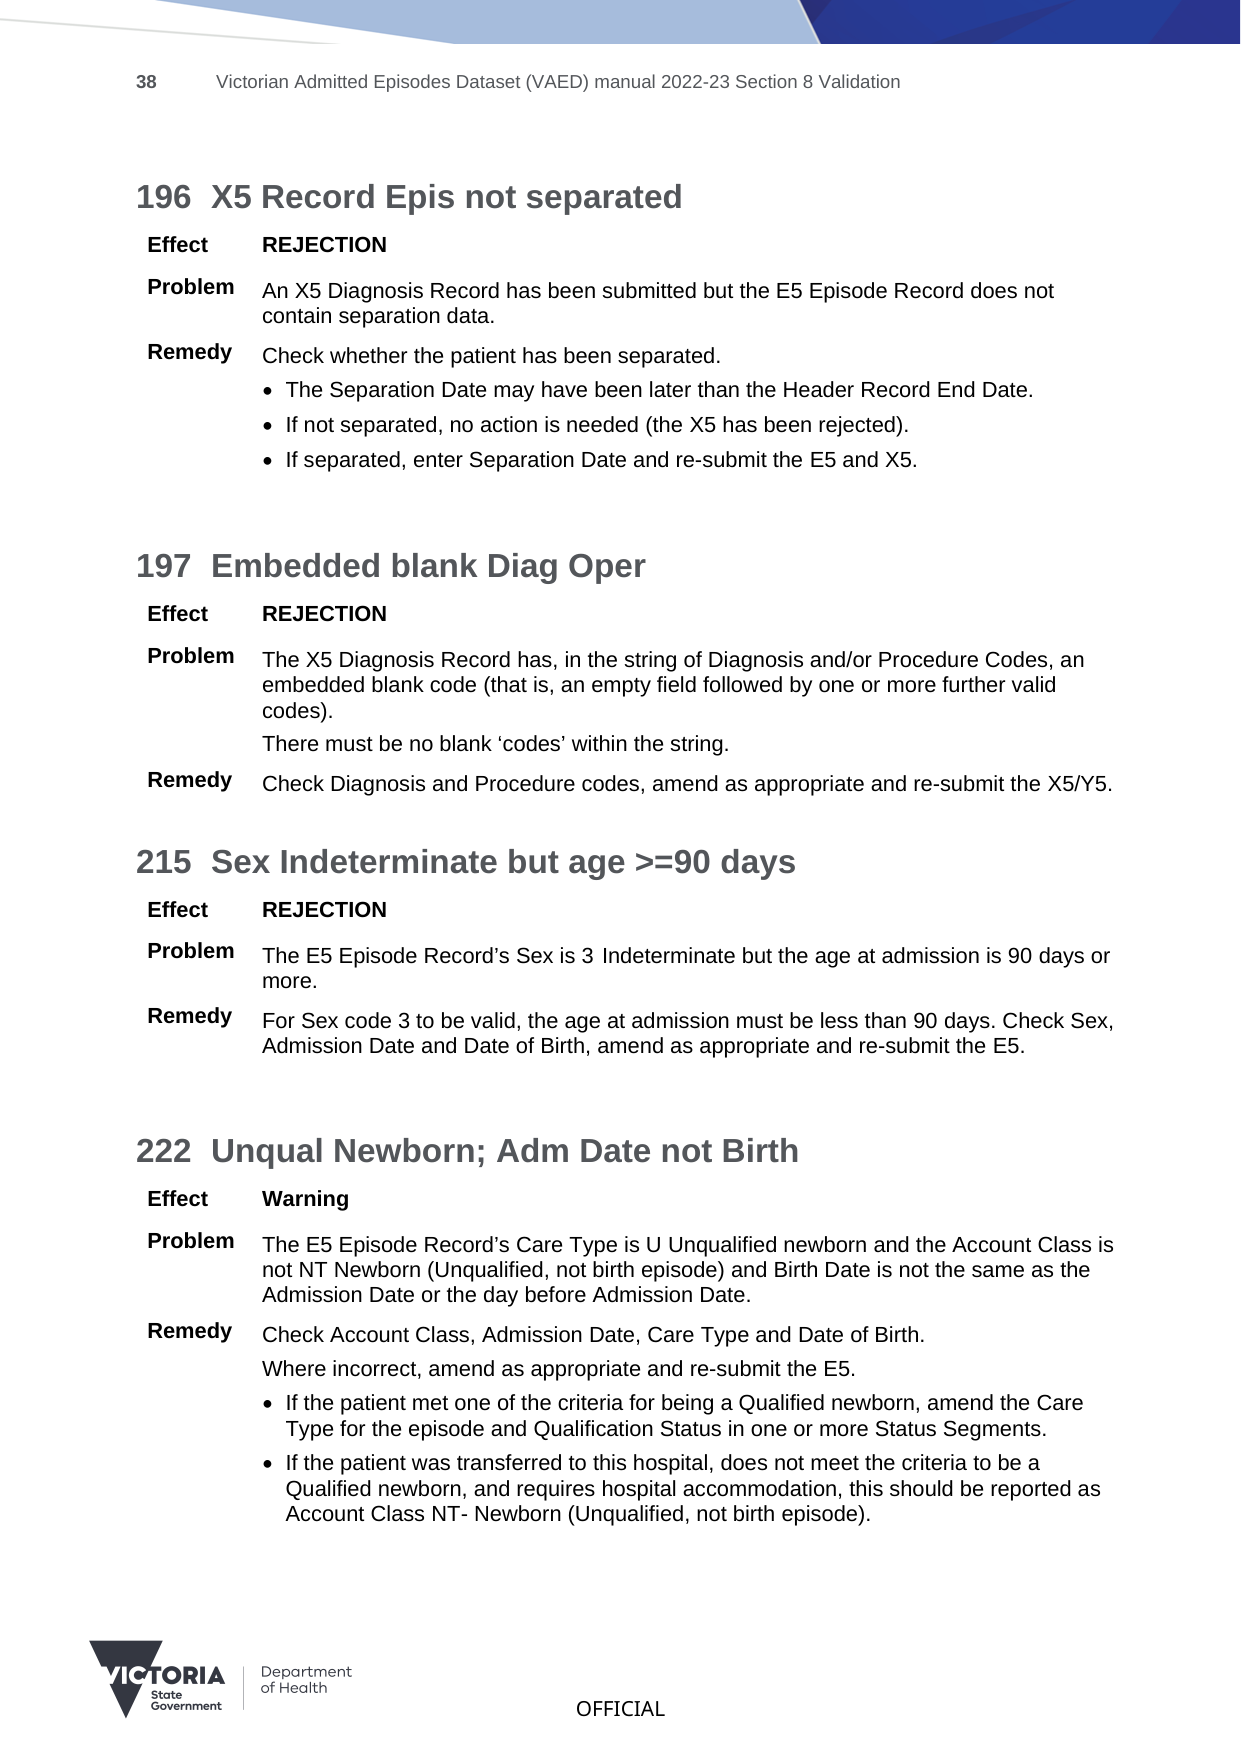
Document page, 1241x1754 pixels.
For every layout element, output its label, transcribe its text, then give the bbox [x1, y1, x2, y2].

table_header REJECTION [251, 893, 1131, 934]
table_cell Remedy [136, 763, 251, 804]
table_cell For Sex code 3 to be valid, the age at admission must be less than 90 days. Check Sex, Admission Date and Date of Birth, amend as appropriate and re-submit the E5. [251, 999, 1131, 1064]
table_cell The E5 Episode Record’s Care Type is U Unqualified newborn and the Account Class is not NT Newborn (Unqualified, not birth episode) and Birth Date is not the same as the Admission Date or the day before Admission Date. [251, 1224, 1131, 1314]
table_header Effect [136, 1182, 251, 1224]
table_cell Problem [136, 639, 251, 763]
table_cell Problem [136, 934, 251, 999]
table_cell Remedy [136, 335, 251, 479]
table_cell Remedy [136, 1314, 251, 1533]
table_cell An X5 Diagnosis Record has been submitted but the E5 Episode Record does not contain separation data. [251, 270, 1131, 335]
table_cell Check Account Class, Admission Date, Care Type and Date of Birth. Where incorrect, amend as appropriate and re-submit the E5. If the patient met one of the criteria for being a Qualified newborn, amend the Care Type for the episode and Qualification Status in one or more Status Segments. If the patient was transferred to this hospital, does not meet the criteria to be a Qualified newborn, and requires hospital accommodation, this should be reported as Account Class NT- Newborn (Unqualified, not birth episode). [251, 1314, 1131, 1533]
subtitle 222 Unqual Newborn; Adm Date not Birth [136, 1131, 1104, 1169]
subtitle 215 Sex Indeterminate but age >=90 days [136, 842, 1104, 880]
table_header Effect [136, 228, 251, 270]
table_cell The X5 Diagnosis Record has, in the string of Diagnosis and/or Procedure Codes, an embedded blank code (that is, an empty field followed by one or more further valid codes). There must be no blank ‘codes’ within the string. [251, 639, 1131, 763]
table_cell Problem [136, 270, 251, 335]
table_cell Check whether the patient has been separated. The Separation Date may have been later than the Header Record End Date. If not separated, no action is needed (the X5 has been rejected). If separated, enter Separation Date and re-submit the E5 and X5. [251, 335, 1131, 479]
table_header REJECTION [251, 228, 1131, 270]
table_cell Remedy [136, 999, 251, 1064]
table_cell The E5 Episode Record’s Sex is 3 Indeterminate but the age at admission is 90 days or more. [251, 934, 1131, 999]
table_header REJECTION [251, 597, 1131, 639]
table_cell Problem [136, 1224, 251, 1314]
table_cell Check Diagnosis and Procedure codes, amend as appropriate and re-submit the X5/Y5. [251, 763, 1131, 804]
picture [0, 1595, 1241, 1754]
table_header Effect [136, 597, 251, 639]
subtitle 196 X5 Record Epis not separated [136, 177, 1104, 216]
table_header Effect [136, 893, 251, 934]
table_header Warning [251, 1182, 1131, 1224]
picture [0, 0, 1241, 44]
subtitle 197 Embedded blank Diag Oper [136, 546, 1104, 585]
